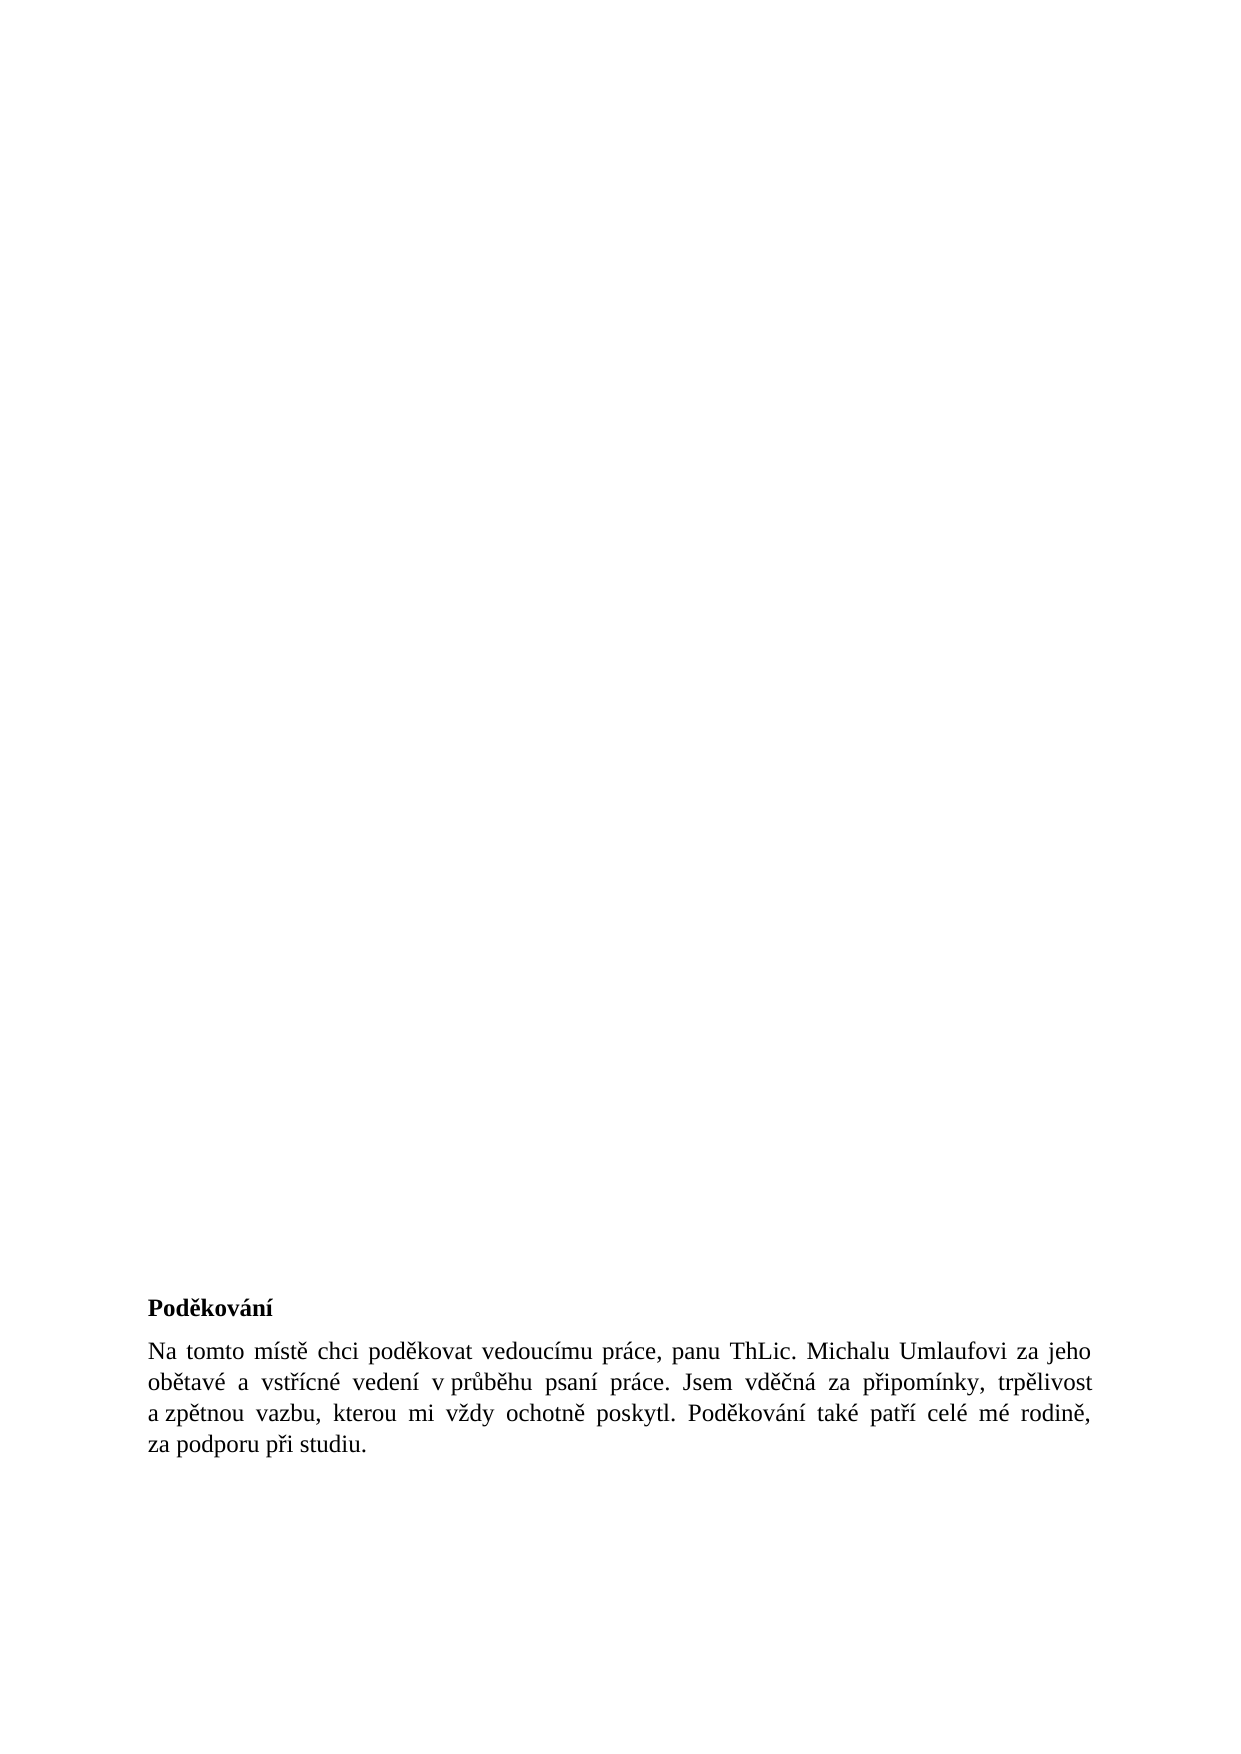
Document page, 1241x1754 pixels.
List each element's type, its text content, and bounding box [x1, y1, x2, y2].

text Na tomto místě chci poděkovat vedoucímu práce, panu ThLic. Michalu Umlaufovi za jeho obětavé a vstřícné vedení v průběhu psaní práce. Jsem vděčná za připomínky, trpělivost a zpětnou vazbu, kterou mi vždy ochotně poskytl. Poděkování také patří celé mé rodině, za podporu při studiu. [148, 1336, 1093, 1458]
text Poděkování [148, 1293, 1093, 1321]
